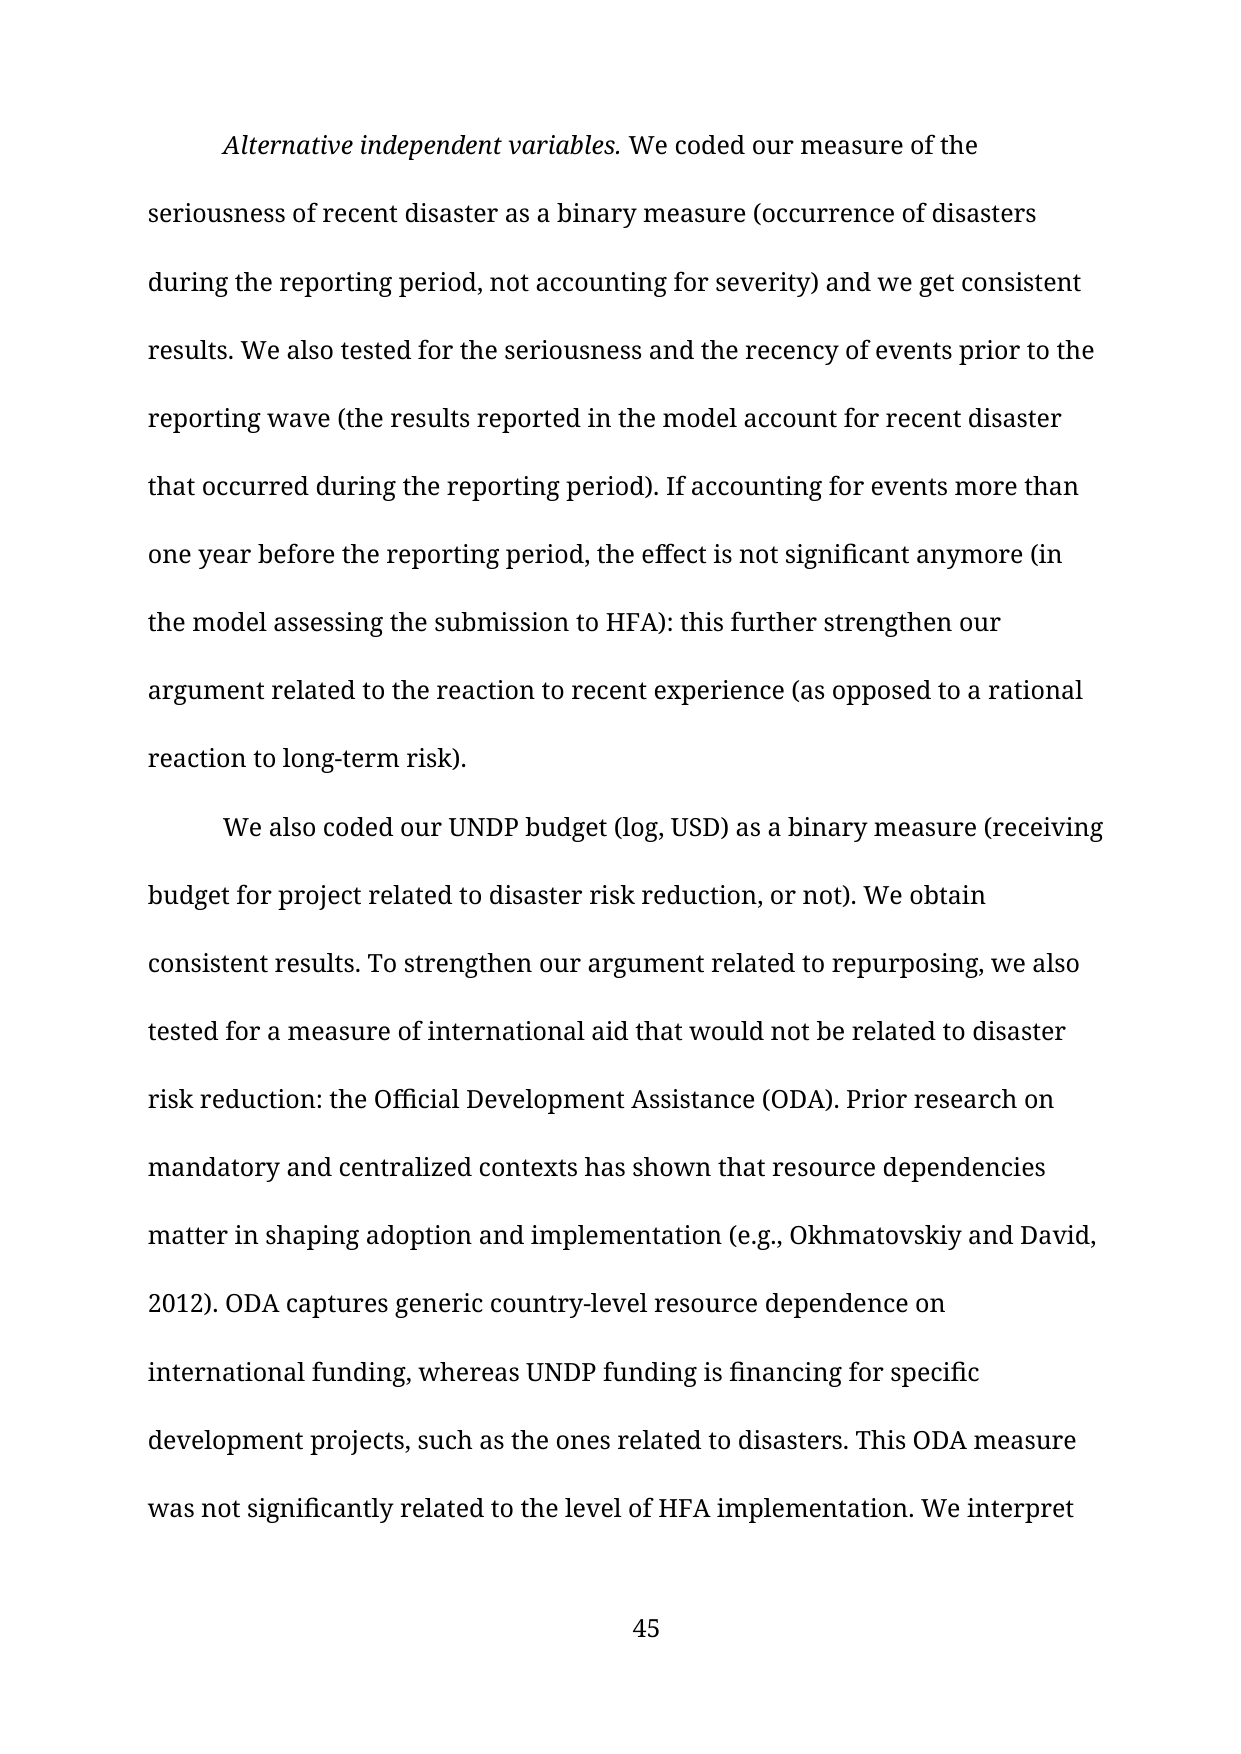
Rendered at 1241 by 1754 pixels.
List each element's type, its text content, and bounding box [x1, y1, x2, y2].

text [148, 809, 1107, 1524]
subtitle Alternative independent variables. We coded our measure of the seriousness of recent disaster as a binary measure (occurrence of disasters during the reporting period, not accounting for severity) and we get consistent results. We also tested for the seriousness and the recency of events prior to the reporting wave (the results reported in the model account for recent disaster that occurred during the reporting period). If accounting for events more than one year before the reporting period, the effect is not significant anymore (in the model assessing the submission to HFA): this further strengthen our argument related to the reaction to recent experience (as opposed to a rational reaction to long-term risk). [148, 128, 1107, 775]
